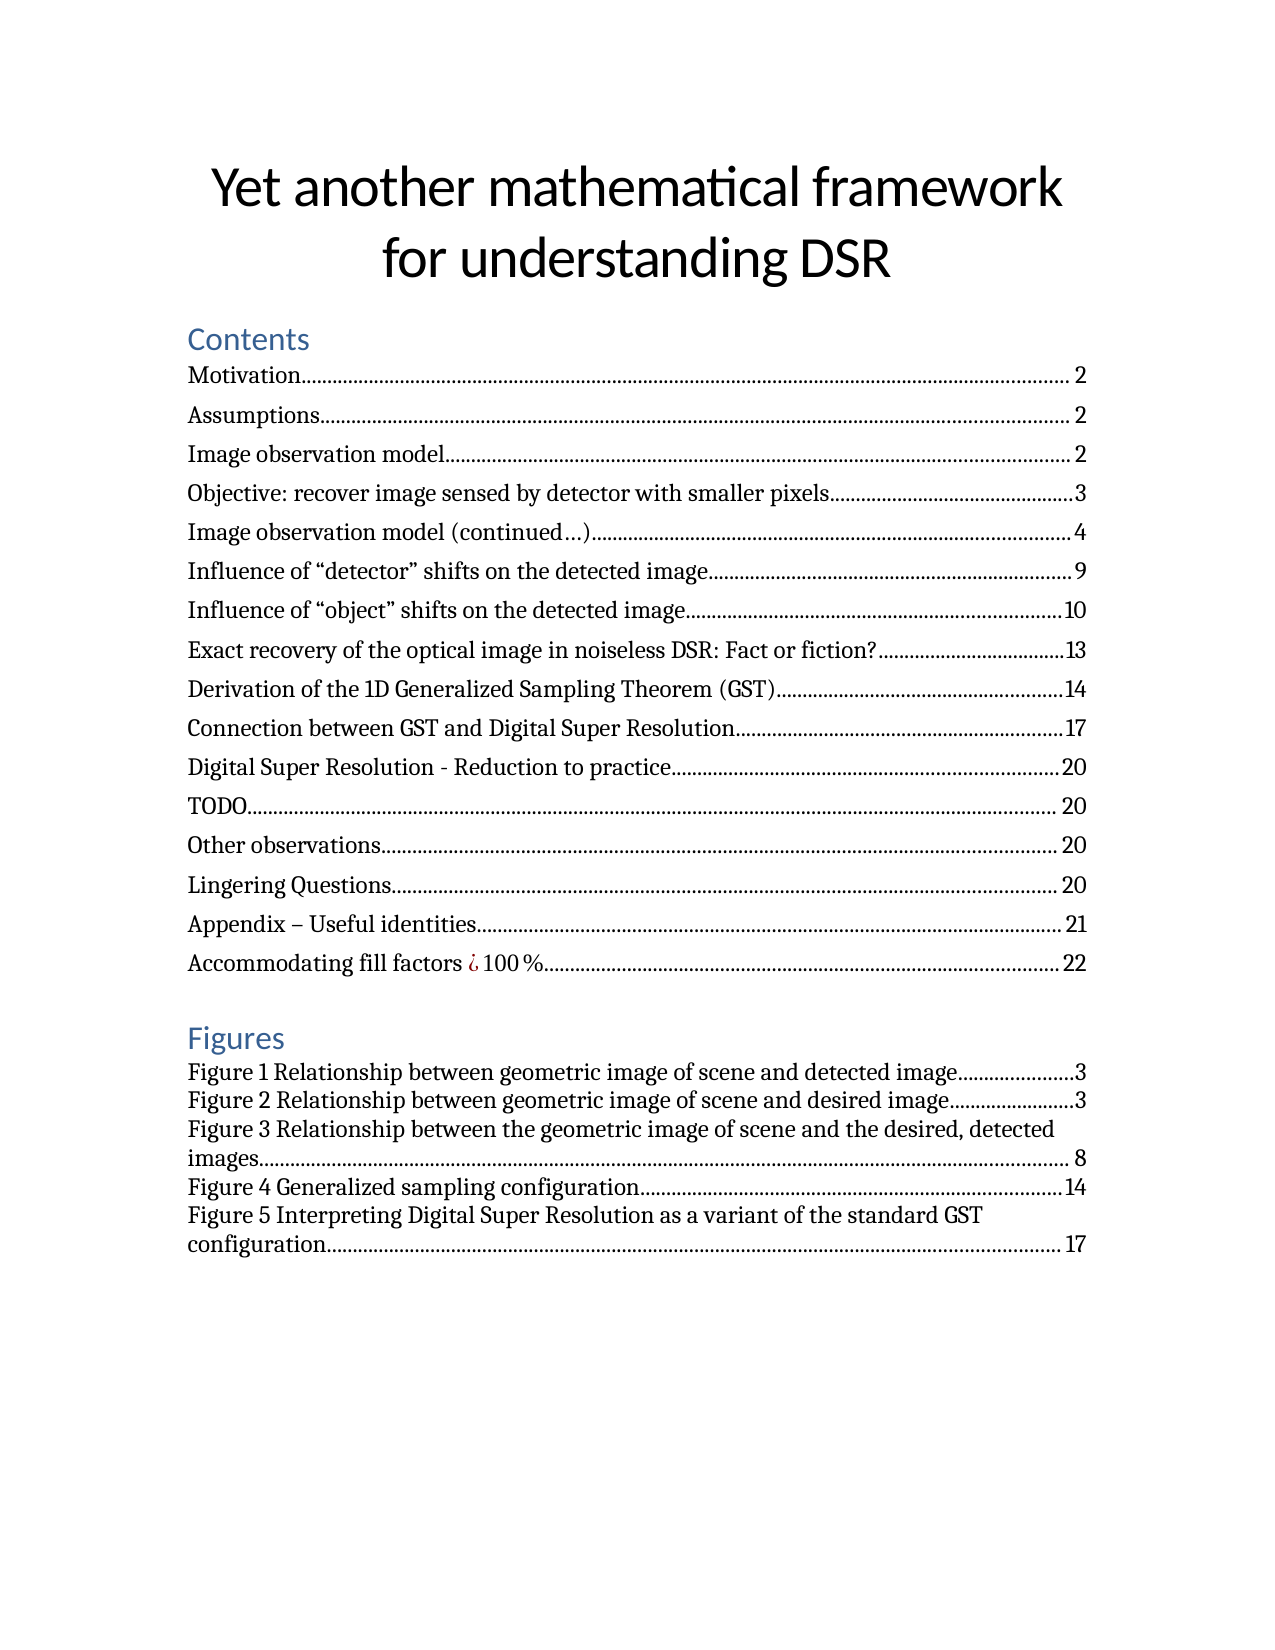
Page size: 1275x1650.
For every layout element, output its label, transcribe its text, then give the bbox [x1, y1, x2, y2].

text Figures [187, 1017, 1087, 1058]
text Figure 4 Generalized sampling configuration 14 [187, 1173, 1087, 1201]
text Figure 3 Relationship between the geometric image of scene and the desired, detected images 8 [187, 1115, 1087, 1173]
text Figure 2 Relationship between geometric image of scene and desired image 3 [187, 1086, 1087, 1115]
text Figure 5 Interpreting Digital Super Resolution as a variant of the standard GST configuration 17 [187, 1201, 1087, 1259]
text Figure 1 Relationship between geometric image of scene and detected image 3 [187, 1058, 1087, 1086]
title Yet another mathematical framework for understanding DSR [187, 150, 1087, 292]
